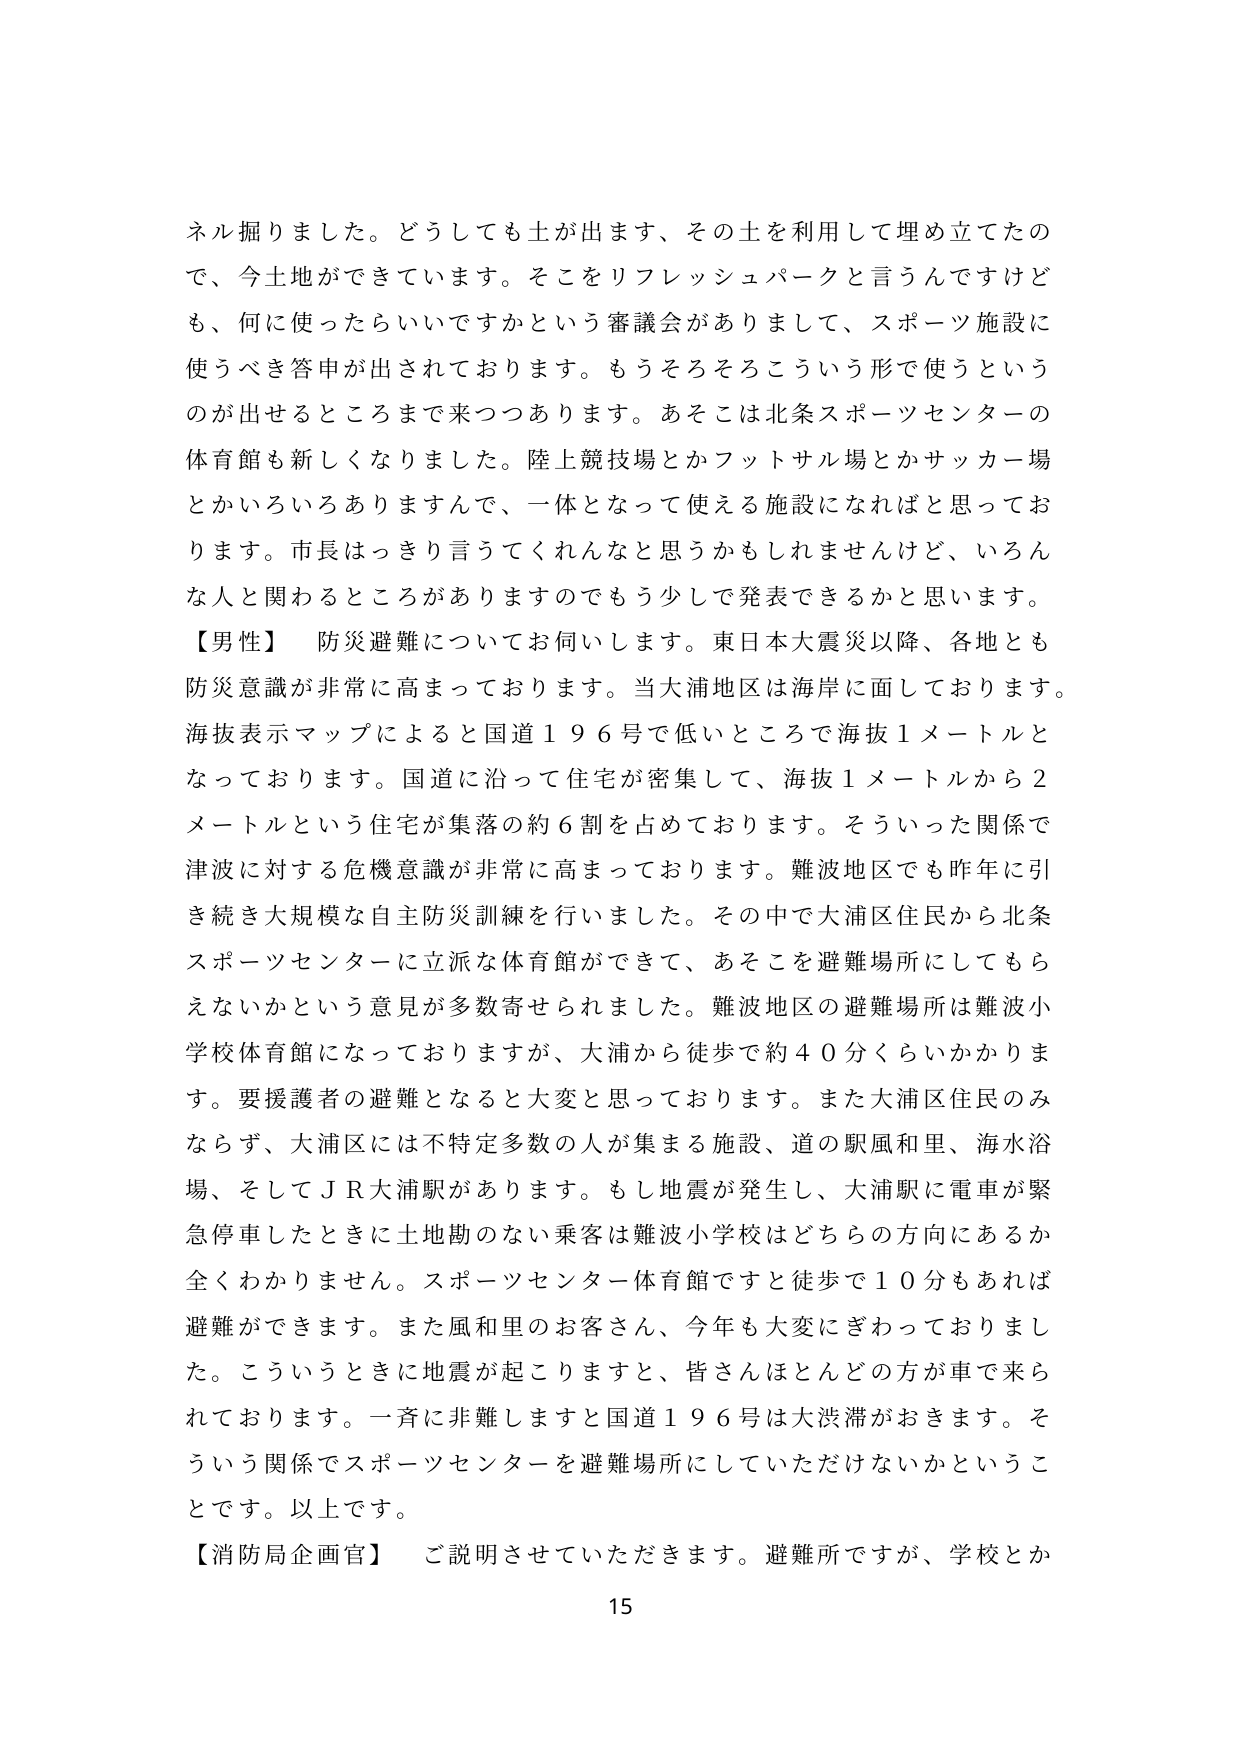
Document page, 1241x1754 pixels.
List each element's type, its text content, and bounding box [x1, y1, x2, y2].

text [185, 207, 1055, 618]
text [185, 1531, 1055, 1576]
text 【男性】 防災避難についてお伺いします。東日本大震災以降、各地とも防災意識が非常に高まっております。当大浦地区は海岸に面しております。海抜表示マップによると国道１９６号で低いところで海抜１メートルとなっております。国道に沿って住宅が密集して、海抜１メートルから２メートルという住宅が集落の約６割を占めております。そういった関係で津波に対する危機意識が非常に高まっております。難波地区でも昨年に引き続き大規模な自主防災訓練を行いました。その中で大浦区住民から北条スポーツセンターに立派な体育館ができて、あそこを避難場所にしてもらえないかという意見が多数寄せられました。難波地区の避難場所は難波小学校体育館になっておりますが、大浦から徒歩で約４０分くらいかかります。要援護者の避難となると大変と思っております。また大浦区住民のみならず、大浦区には不特定多数の人が集まる施設、道の駅風和里、海水浴場、そしてＪＲ大浦駅があります。もし地震が発生し、大浦駅に電車が緊急停車したときに土地勘のない乗客は難波小学校はどちらの方向にあるか全くわかりません。スポーツセンター体育館ですと徒歩で１０分もあれば避難ができます。また風和里のお客さん、今年も大変にぎわっておりました。こういうときに地震が起こりますと、皆さんほとんどの方が車で来られております。一斉に非難しますと国道１９６号は大渋滞がおきます。そういう関係でスポーツセンターを避難場所にしていただけないかということです。以上です。 [185, 618, 1055, 1531]
